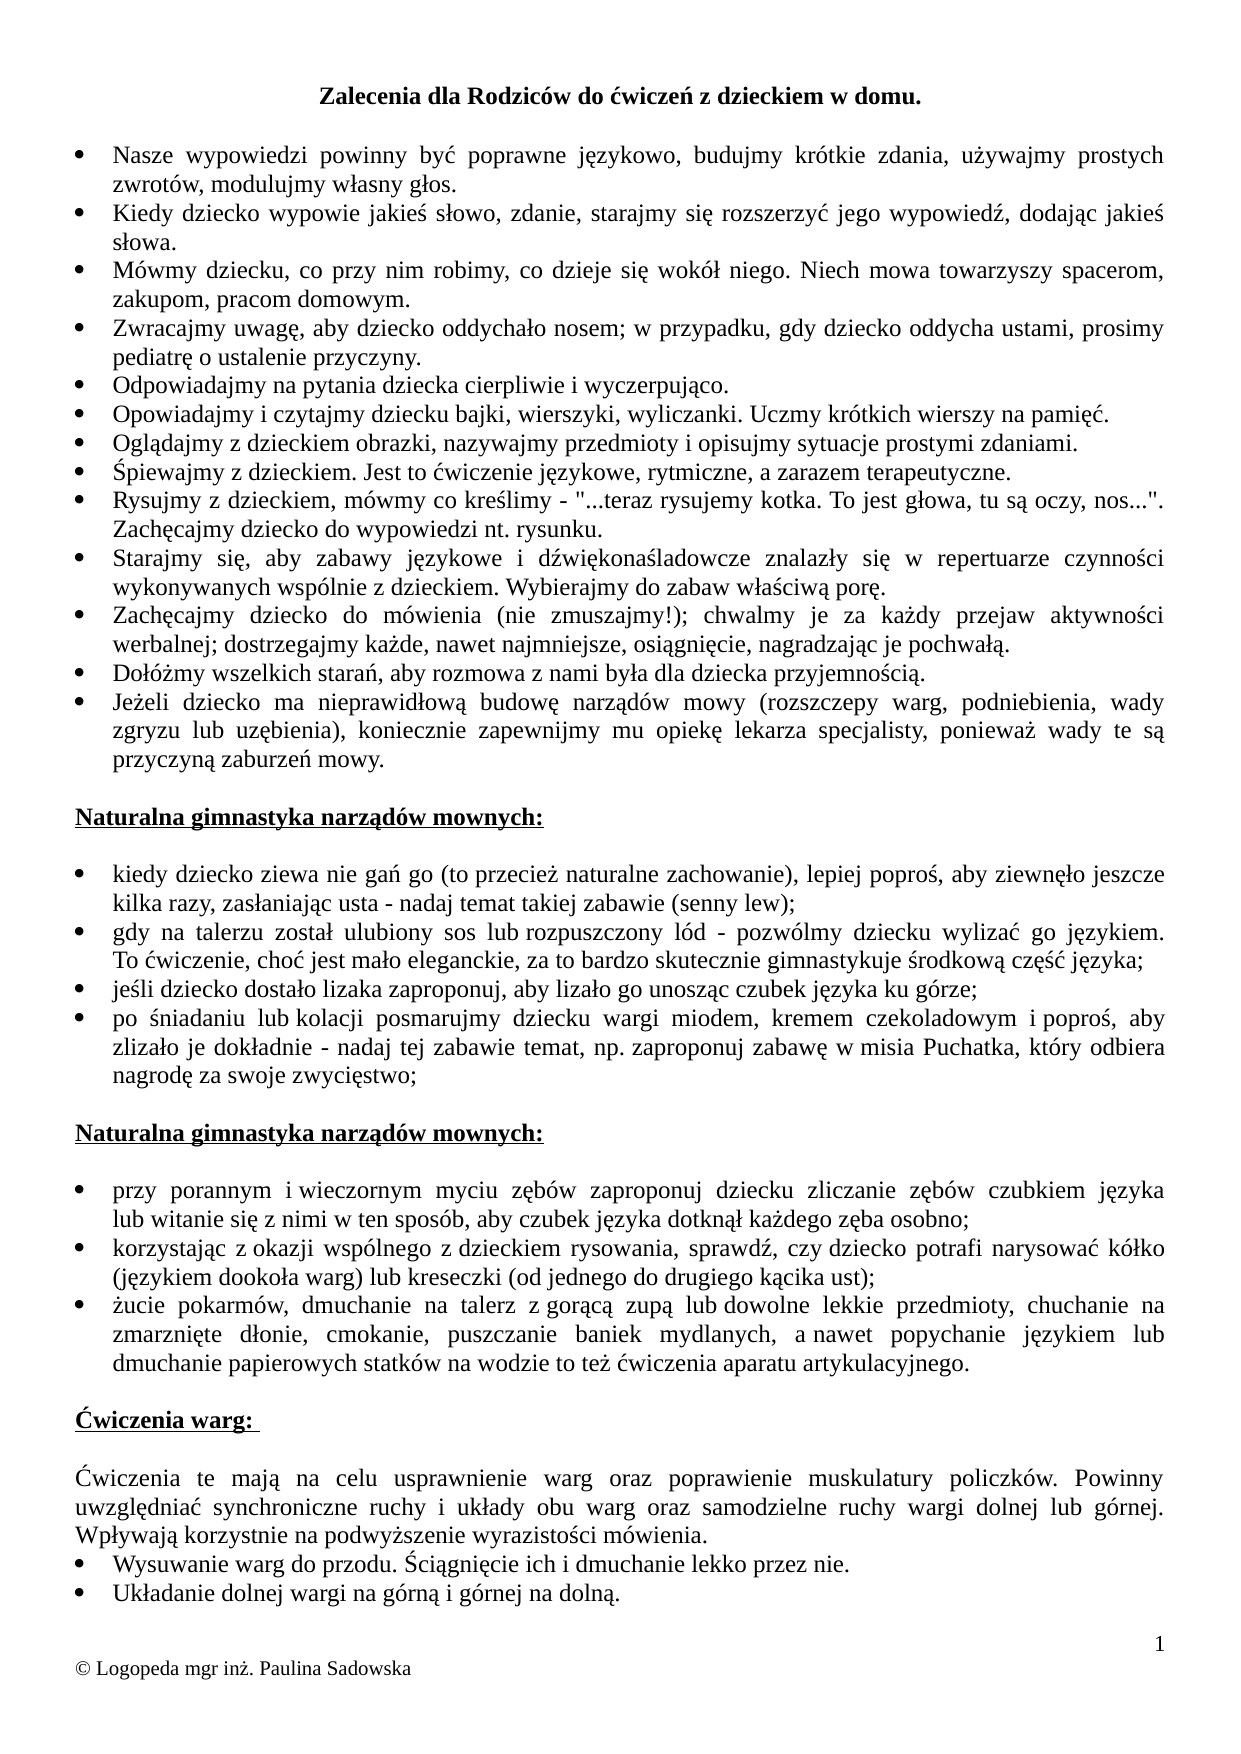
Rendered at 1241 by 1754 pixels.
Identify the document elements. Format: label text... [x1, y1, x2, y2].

list Kiedy dziecko wypowie jakieś słowo, zdanie, starajmy się rozszerzyć jego wypowiedź, dodając jakieś słowa. [75, 198, 1165, 256]
list Nasze wypowiedzi powinny być poprawne językowo, budujmy krótkie zdania, używajmy prostych zwrotów, modulujmy własny głos. [75, 141, 1165, 198]
list Mówmy dziecku, co przy nim robimy, co dzieje się wokół niego. Niech mowa towarzyszy spacerom, zakupom, pracom domowym. [75, 256, 1165, 313]
list Dołóżmy wszelkich starań, aby rozmowa z nami była dla dziecka przyjemnością. [75, 658, 1165, 687]
list po śniadaniu lub kolacji posmarujmy dziecku wargi miodem, kremem czekoladowym i poproś, aby zlizało je dokładnie - nadaj tej zabawie temat, np. zaproponuj zabawę w misia Puchatka, który odbiera nagrodę za swoje zwycięstwo; [75, 1003, 1165, 1089]
text Naturalna gimnastyka narządów mownych: [75, 1118, 1165, 1147]
list Starajmy się, aby zabawy językowe i dźwiękonaśladowcze znalazły się w repertuarze czynności wykonywanych wspólnie z dzieckiem. Wybierajmy do zabaw właściwą porę. [75, 543, 1165, 601]
list Wysuwanie warg do przodu. Ściągnięcie ich i dmuchanie lekko przez nie. [75, 1549, 1165, 1578]
list kiedy dziecko ziewa nie gań go (to przecież naturalne zachowanie), lepiej poproś, aby ziewnęło jeszcze kilka razy, zasłaniając usta - nadaj temat takiej zabawie (senny lew); [75, 859, 1165, 917]
list Układanie dolnej wargi na górną i górnej na dolną. [75, 1578, 1165, 1607]
list jeśli dziecko dostało lizaka zaproponuj, aby lizało go unosząc czubek języka ku górze; [75, 974, 1165, 1003]
text Ćwiczenia te mają na celu usprawnienie warg oraz poprawienie muskulatury policzków. Powinny uwzględniać synchroniczne ruchy i układy obu warg oraz samodzielne ruchy wargi dolnej lub górnej. Wpływają korzystnie na podwyższenie wyrazistości mówienia. [75, 1463, 1165, 1549]
list Jeżeli dziecko ma nieprawidłową budowę narządów mowy (rozszczepy warg, podniebienia, wady zgryzu lub uzębienia), koniecznie zapewnijmy mu opiekę lekarza specjalisty, ponieważ wady te są przyczyną zaburzeń mowy. [75, 687, 1165, 773]
list Opowiadajmy i czytajmy dziecku bajki, wierszyki, wyliczanki. Uczmy krótkich wierszy na pamięć. [75, 399, 1165, 428]
text Zalecenia dla Rodziców do ćwiczeń z dzieckiem w domu. [75, 81, 1165, 110]
list Odpowiadajmy na pytania dziecka cierpliwie i wyczerpująco. [75, 371, 1165, 399]
list korzystając z okazji wspólnego z dzieckiem rysowania, sprawdź, czy dziecko potrafi narysować kółko (językiem dookoła warg) lub kreseczki (od jednego do drugiego kącika ust); [75, 1233, 1165, 1291]
list Rysujmy z dzieckiem, mówmy co kreślimy - "...teraz rysujemy kotka. To jest głowa, tu są oczy, nos...". Zachęcajmy dziecko do wypowiedzi nt. rysunku. [75, 486, 1165, 543]
list Śpiewajmy z dzieckiem. Jest to ćwiczenie językowe, rytmiczne, a zarazem terapeutyczne. [75, 457, 1165, 486]
list Zachęcajmy dziecko do mówienia (nie zmuszajmy!); chwalmy je za każdy przejaw aktywności werbalnej; dostrzegajmy każde, nawet najmniejsze, osiągnięcie, nagradzając je pochwałą. [75, 601, 1165, 658]
text Ćwiczenia warg: [75, 1406, 1165, 1434]
text Naturalna gimnastyka narządów mownych: [75, 802, 1165, 831]
list Oglądajmy z dzieckiem obrazki, nazywajmy przedmioty i opisujmy sytuacje prostymi zdaniami. [75, 428, 1165, 457]
list gdy na talerzu został ulubiony sos lub rozpuszczony lód - pozwólmy dziecku wylizać go językiem. To ćwiczenie, choć jest mało eleganckie, za to bardzo skutecznie gimnastykuje środkową część języka; [75, 917, 1165, 974]
list Zwracajmy uwagę, aby dziecko oddychało nosem; w przypadku, gdy dziecko oddycha ustami, prosimy pediatrę o ustalenie przyczyny. [75, 313, 1165, 371]
list przy porannym i wieczornym myciu zębów zaproponuj dziecku zliczanie zębów czubkiem języka lub witanie się z nimi w ten sposób, aby czubek języka dotknął każdego zęba osobno; [75, 1176, 1165, 1233]
list żucie pokarmów, dmuchanie na talerz z gorącą zupą lub dowolne lekkie przedmioty, chuchanie na zmarznięte dłonie, cmokanie, puszczanie baniek mydlanych, a nawet popychanie językiem lub dmuchanie papierowych statków na wodzie to też ćwiczenia aparatu artykulacyjnego. [75, 1291, 1165, 1377]
